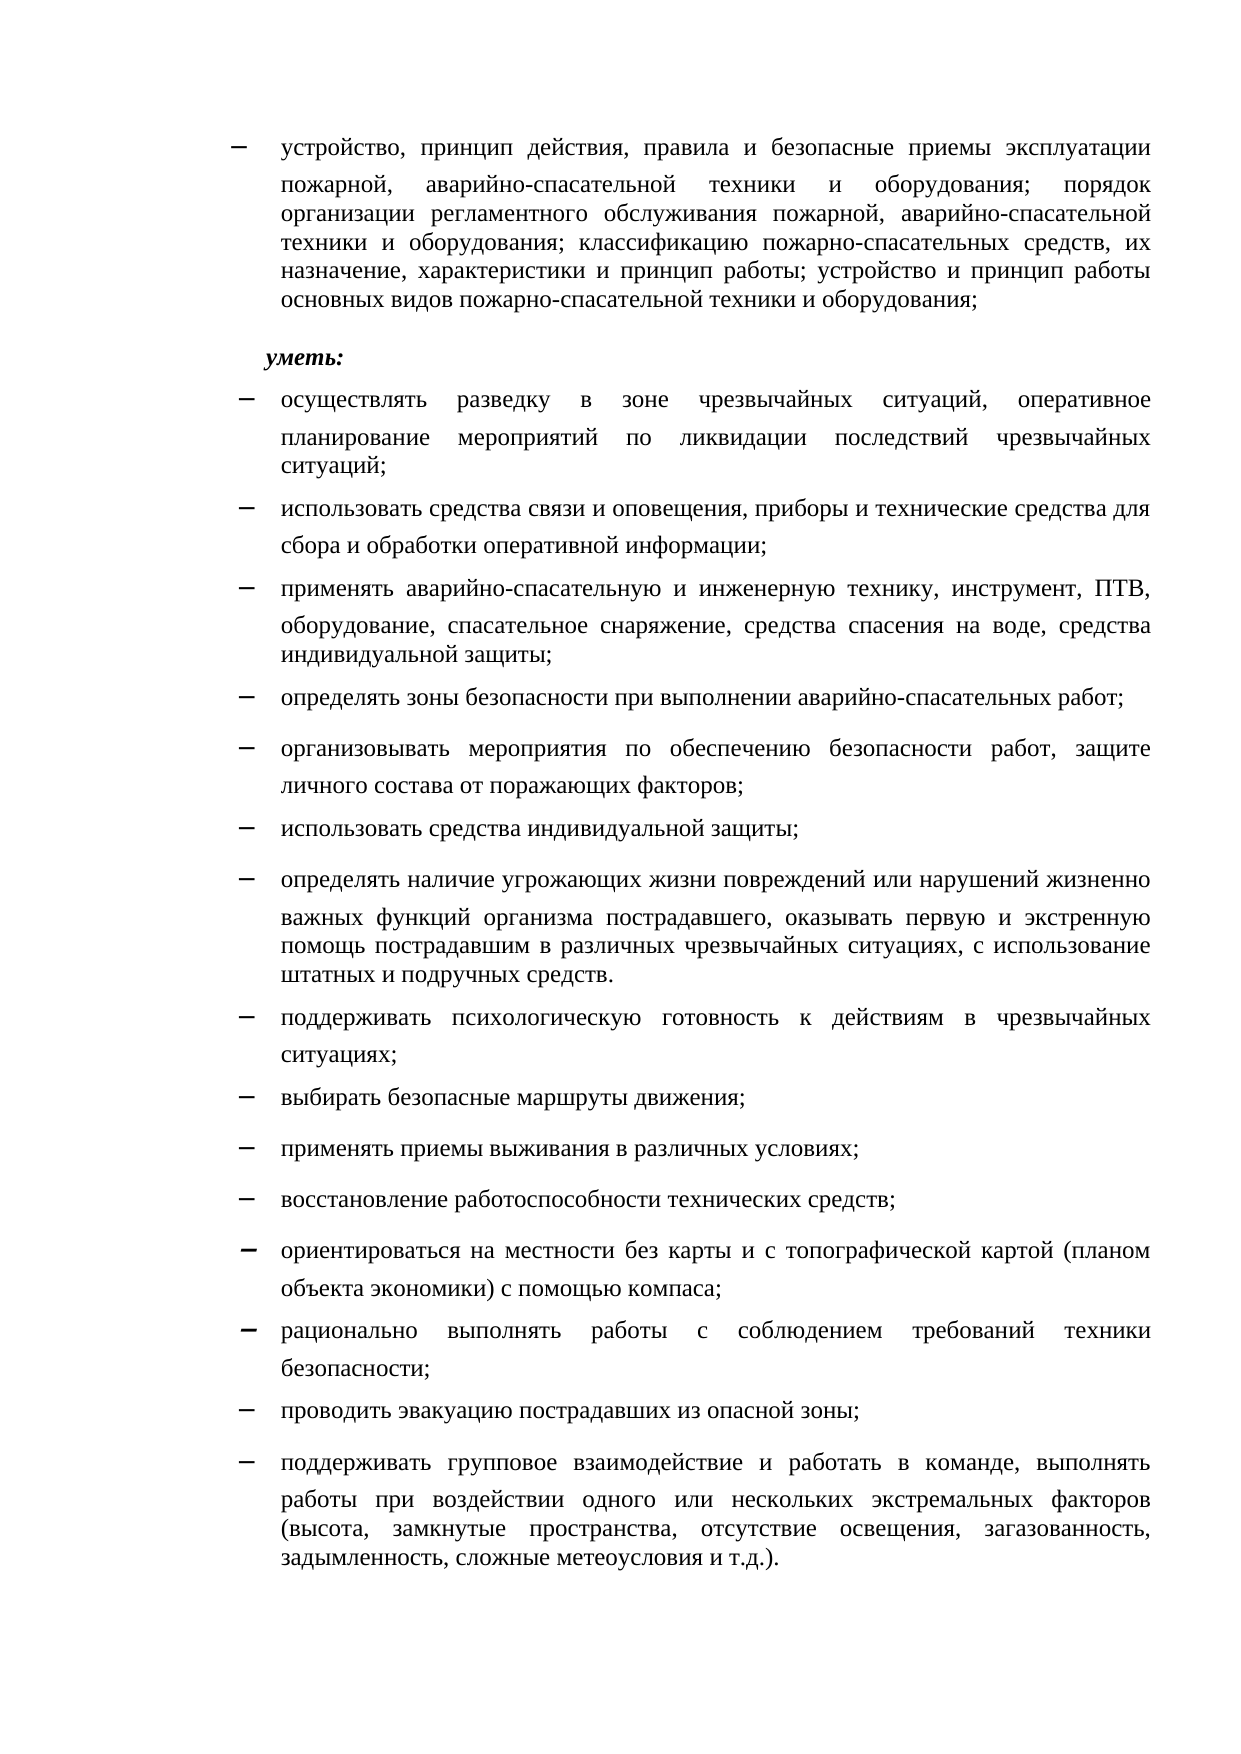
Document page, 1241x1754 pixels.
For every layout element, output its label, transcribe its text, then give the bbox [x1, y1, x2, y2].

list ориентироваться на местности без карты и с топографической картой (планом объекта экономики) с помощью компаса; [236, 1222, 1152, 1302]
list определять наличие угрожающих жизни повреждений или нарушений жизненно важных функций организма пострадавшего, оказывать первую и экстренную помощь пострадавшим в различных чрезвычайных ситуациях, с использование штатных и подручных средств. [236, 851, 1152, 988]
list поддерживать групповое взаимодействие и работать в команде, выполнять работы при воздействии одного или нескольких экстремальных факторов (высота, замкнутые пространства, отсутствие освещения, загазованность, задымленность, сложные метеоусловия и т.д.). [236, 1433, 1152, 1571]
list устройство, принцип действия, правила и безопасные приемы эксплуатации пожарной, аварийно-спасательной техники и оборудования; порядок организации регламентного обслуживания пожарной, аварийно-спасательной техники и оборудования; классификацию пожарно-спасательных средств, их назначение, характеристики и принцип работы; устройство и принцип работы основных видов пожарно-спасательной техники и оборудования; [228, 118, 1152, 313]
list осуществлять разведку в зоне чрезвычайных ситуаций, оперативное планирование мероприятий по ликвидации последствий чрезвычайных ситуаций; [236, 371, 1152, 479]
list рационально выполнять работы с соблюдением требований техники безопасности; [236, 1302, 1152, 1382]
list поддерживать психологическую готовность к действиям в чрезвычайных ситуациях; [236, 988, 1152, 1068]
list выбирать безопасные маршруты движения; [236, 1068, 1152, 1119]
list использовать средства индивидуальной защиты; [236, 799, 1152, 851]
text уметь: [177, 342, 1152, 371]
list использовать средства связи и оповещения, приборы и технические средства для сбора и обработки оперативной информации; [236, 479, 1152, 559]
list организовывать мероприятия по обеспечению безопасности работ, защите личного состава от поражающих факторов; [236, 719, 1152, 799]
list проводить эвакуацию пострадавших из опасной зоны; [236, 1382, 1152, 1433]
list применять аварийно-спасательную и инженерную технику, инструмент, ПТВ, оборудование, спасательное снаряжение, средства спасения на воде, средства индивидуальной защиты; [236, 559, 1152, 668]
list определять зоны безопасности при выполнении аварийно-спасательных работ; [236, 668, 1152, 719]
list применять приемы выживания в различных условиях; [236, 1119, 1152, 1171]
list восстановление работоспособности технических средств; [236, 1171, 1152, 1222]
